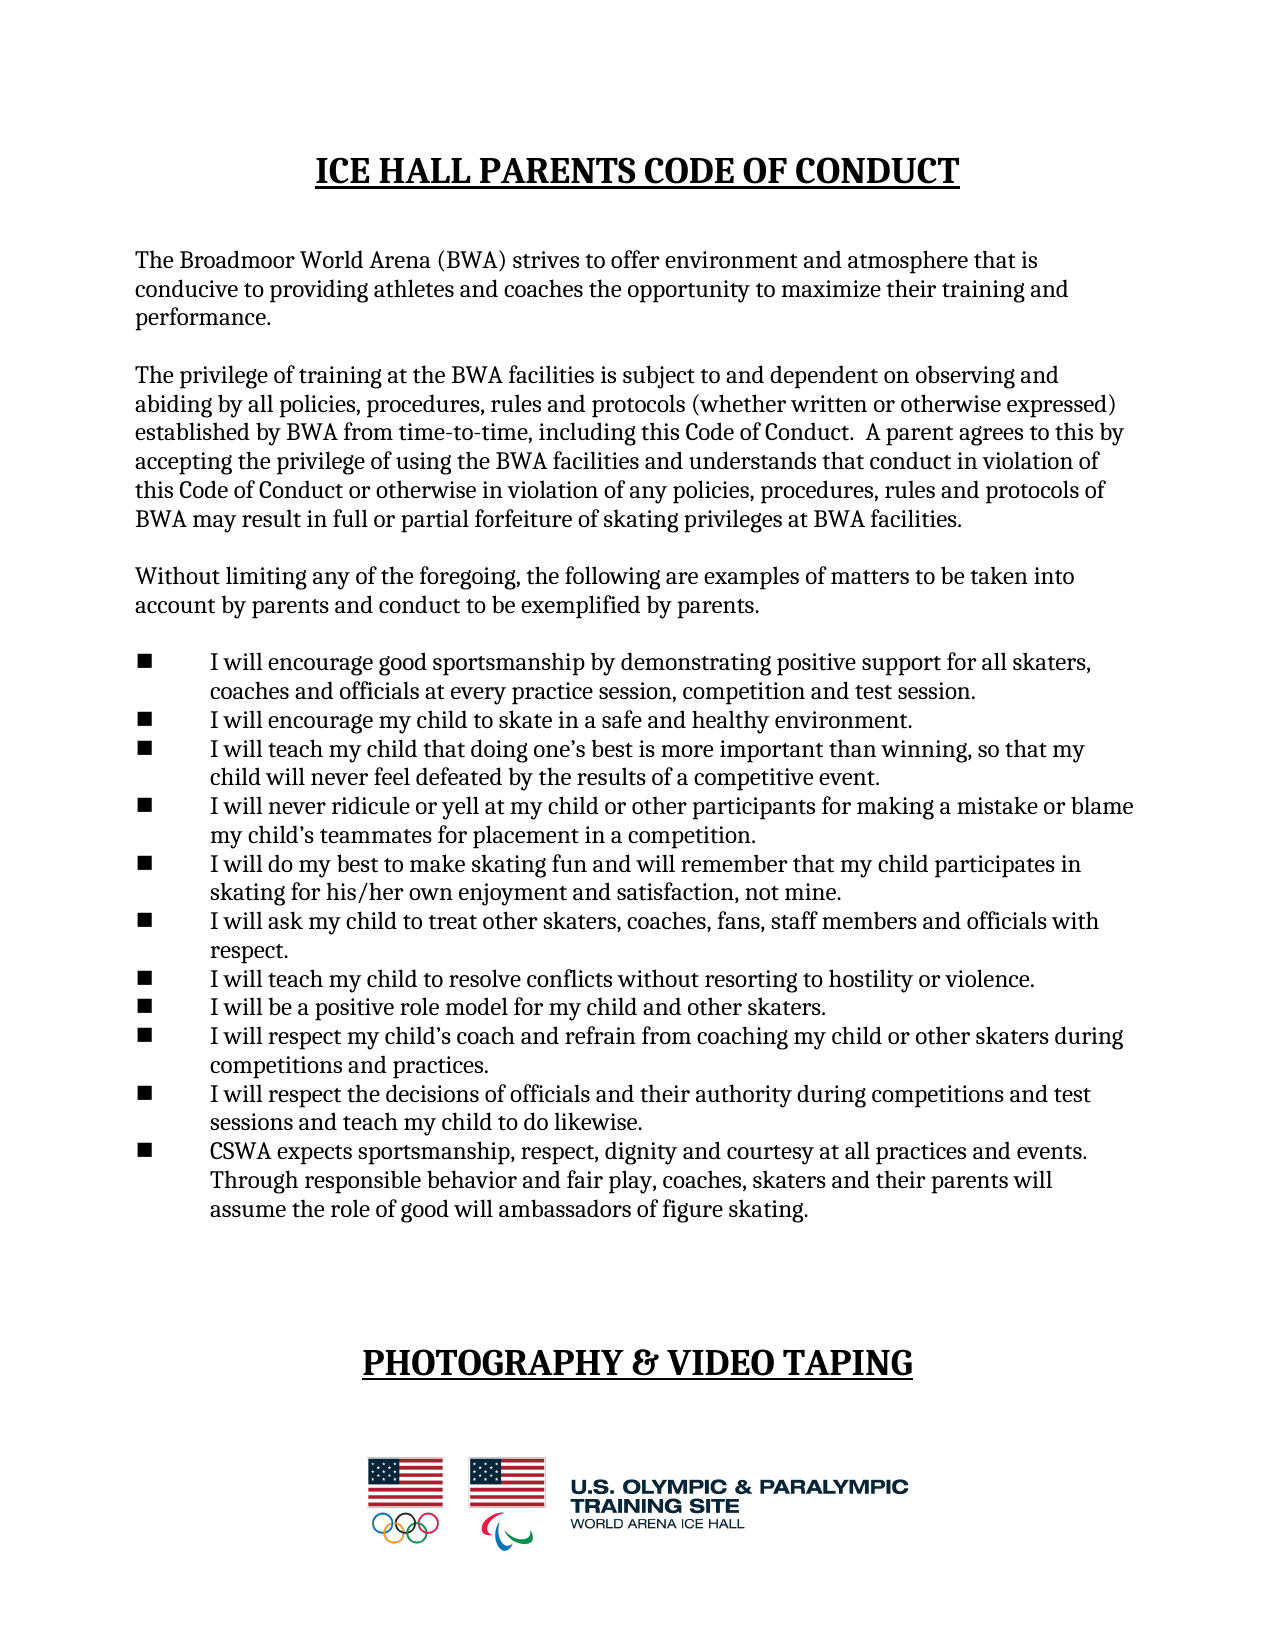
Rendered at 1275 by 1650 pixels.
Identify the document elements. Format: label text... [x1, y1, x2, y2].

text I will ask my child to treat other skaters, coaches, fans, staff members and officials with respect. [135, 907, 1140, 964]
text Without limiting any of the foregoing, the following are examples of matters to be taken into account by parents and conduct to be exemplified by parents. [135, 562, 1140, 619]
text The privilege of training at the BWA facilities is subject to and dependent on observing and abiding by all policies, procedures, rules and protocols (whether written or otherwise expressed) established by BWA from time-to-time, including this Code of Conduct. A parent agrees to this by accepting the privilege of using the BWA facilities and understands that conduct in violation of this Code of Conduct or otherwise in violation of any policies, procedures, rules and protocols of BWA may result in full or partial forfeiture of skating privileges at BWA facilities. [135, 361, 1140, 533]
text I will respect my child’s coach and refrain from coaching my child or other skaters during competitions and practices. [135, 1022, 1140, 1079]
text I will never ridicule or yell at my child or other participants for making a mistake or blame my child’s teammates for placement in a competition. [135, 792, 1140, 849]
text I will be a positive role model for my child and other skaters. [135, 993, 1140, 1022]
text I will teach my child to resolve conflicts without resorting to hostility or violence. [135, 964, 1140, 993]
text CSWA expects sportsmanship, respect, dignity and courtesy at all practices and events. Through responsible behavior and fair play, coaches, skaters and their parents will assume the role of good will ambassadors of figure skating. [135, 1137, 1140, 1223]
text PHOTOGRAPHY & VIDEO TAPING [135, 1341, 1140, 1384]
text I will encourage my child to skate in a safe and healthy environment. [135, 706, 1140, 734]
text I will respect the decisions of officials and their authority during competitions and test sessions and teach my child to do likewise. [135, 1079, 1140, 1137]
text The Broadmoor World Arena (BWA) strives to offer environment and atmosphere that is conducive to providing athletes and coaches the opportunity to maximize their training and performance. [135, 246, 1140, 332]
text I will teach my child that doing one’s best is more important than winning, so that my child will never feel defeated by the results of a competitive event. [135, 734, 1140, 792]
text ICE HALL PARENTS CODE OF CONDUCT [135, 150, 1140, 193]
picture [342, 1432, 933, 1575]
text I will encourage good sportsmanship by demonstrating positive support for all skaters, coaches and officials at every practice session, competition and test session. [135, 648, 1140, 706]
text I will do my best to make skating fun and will remember that my child participates in skating for his/her own enjoyment and satisfaction, not mine. [135, 849, 1140, 907]
